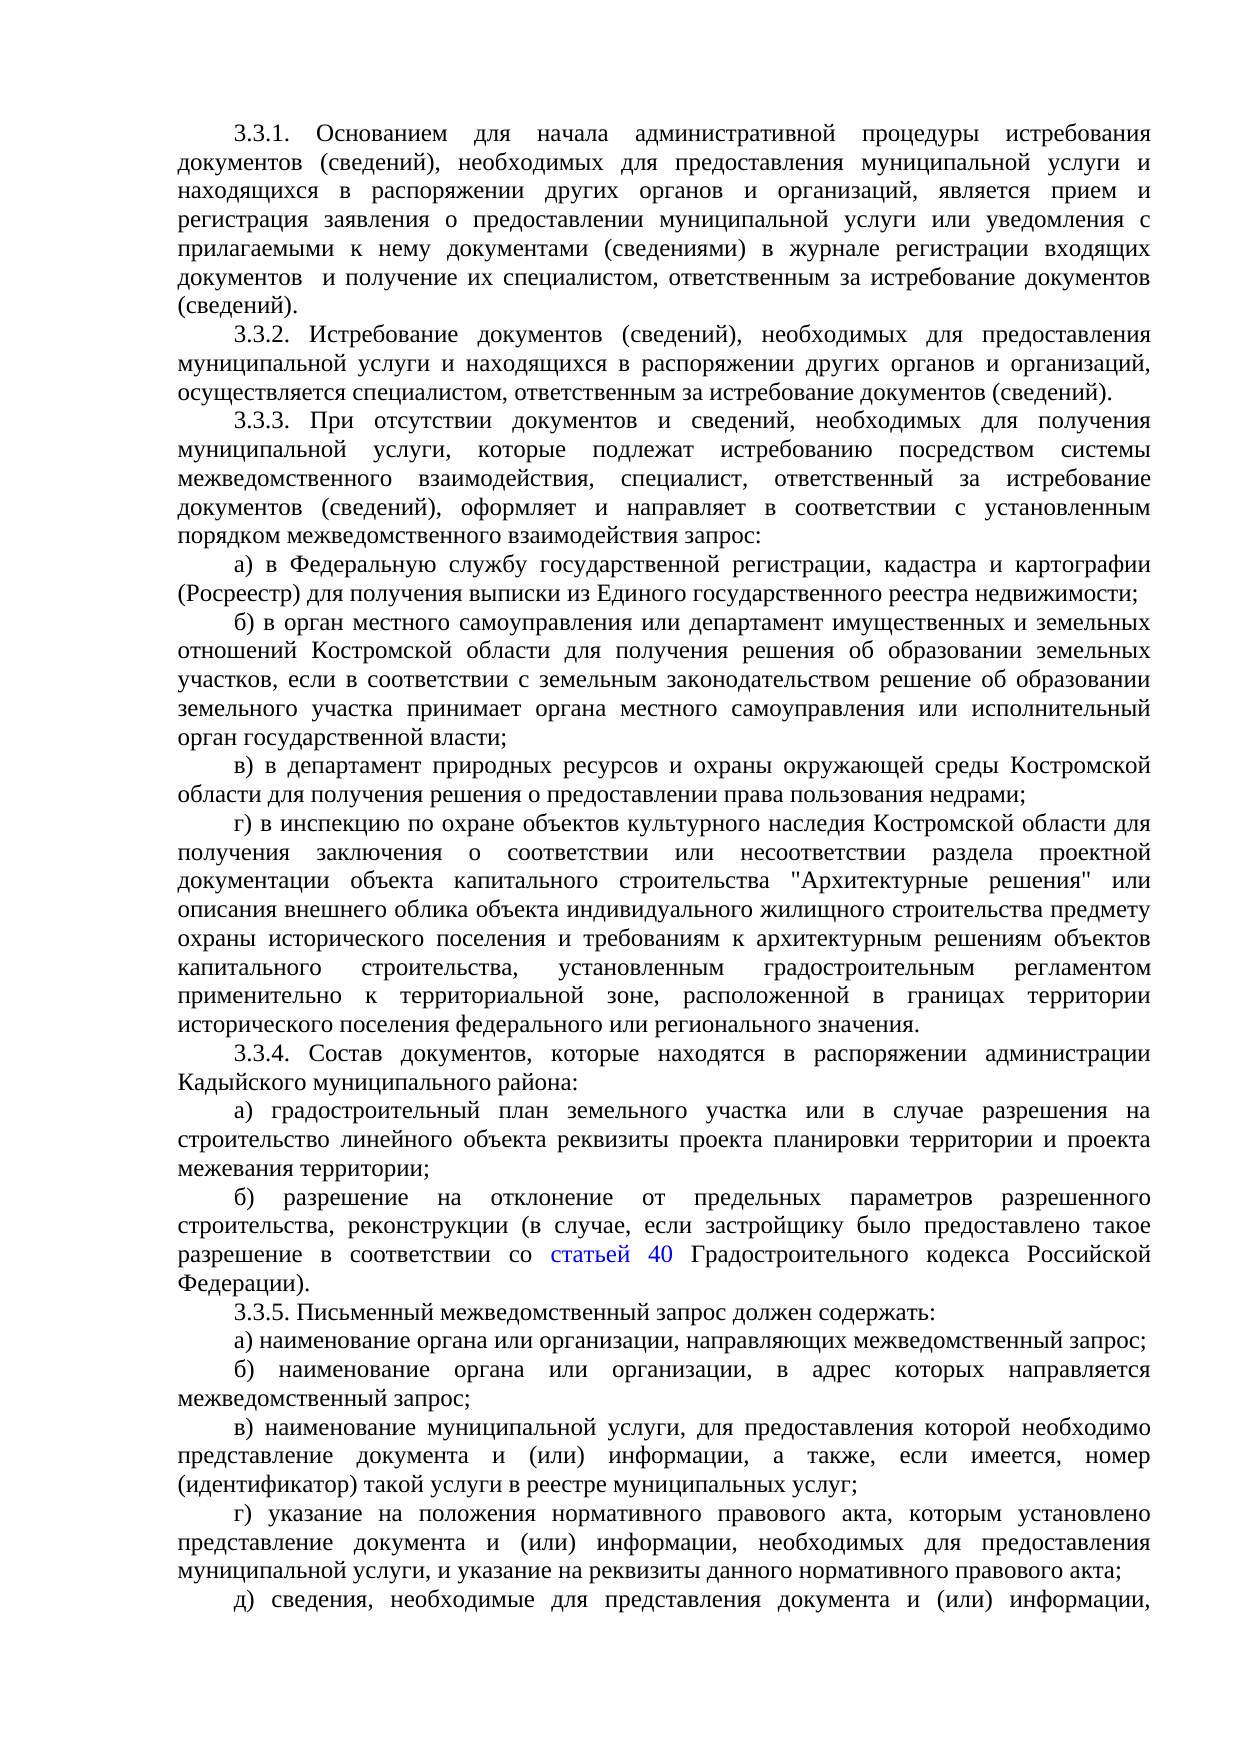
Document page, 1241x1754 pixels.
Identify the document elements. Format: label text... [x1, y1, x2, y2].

text а) наименование органа или организации, направляющих межведомственный запрос; [177, 1326, 1152, 1354]
text б) наименование органа или организации, в адрес которых направляется межведомственный запрос; [177, 1354, 1152, 1412]
text б) в орган местного самоуправления или департамент имущественных и земельных отношений Костромской области для получения решения об образовании земельных участков, если в соответствии с земельным законодательством решение об образовании земельного участка принимает органа местного самоуправления или исполнительный орган государственной власти; [177, 607, 1152, 751]
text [177, 1584, 1152, 1613]
text 3.3.1. Основанием для начала административной процедуры истребования документов (сведений), необходимых для предоставления муниципальной услуги и находящихся в распоряжении других органов и организаций, является прием и регистрация заявления о предоставлении муниципальной услуги или уведомления с прилагаемыми к нему документами (сведениями) в журнале регистрации входящих документов и получение их специалистом, ответственным за истребование документов (сведений). [177, 118, 1152, 319]
text г) в инспекцию по охране объектов культурного наследия Костромской области для получения заключения о соответствии или несоответствии раздела проектной документации объекта капитального строительства "Архитектурные решения" или описания внешнего облика объекта индивидуального жилищного строительства предмету охраны исторического поселения и требованиям к архитектурным решениям объектов капитального строительства, установленным градостроительным регламентом применительно к территориальной зоне, расположенной в границах территории исторического поселения федерального или регионального значения. [177, 808, 1152, 1038]
text 3.3.2. Истребование документов (сведений), необходимых для предоставления муниципальной услуги и находящихся в распоряжении других органов и организаций, осуществляется специалистом, ответственным за истребование документов (сведений). [177, 319, 1152, 406]
text 3.3.3. При отсутствии документов и сведений, необходимых для получения муниципальной услуги, которые подлежат истребованию посредством системы межведомственного взаимодействия, специалист, ответственный за истребование документов (сведений), оформляет и направляет в соответствии с установленным порядком межведомственного взаимодействия запрос: [177, 406, 1152, 549]
text г) указание на положения нормативного правового акта, которым установлено представление документа и (или) информации, необходимых для предоставления муниципальной услуги, и указание на реквизиты данного нормативного правового акта; [177, 1498, 1152, 1584]
text а) градостроительный план земельного участка или в случае разрешения на строительство линейного объекта реквизиты проекта планировки территории и проекта межевания территории; [177, 1096, 1152, 1182]
text 3.3.5. Письменный межведомственный запрос должен содержать: [177, 1297, 1152, 1326]
text в) наименование муниципальной услуги, для предоставления которой необходимо представление документа и (или) информации, а также, если имеется, номер (идентификатор) такой услуги в реестре муниципальных услуг; [177, 1412, 1152, 1498]
text а) в Федеральную службу государственной регистрации, кадастра и картографии (Росреестр) для получения выписки из Единого государственного реестра недвижимости; [177, 549, 1152, 607]
text б) разрешение на отклонение от предельных параметров разрешенного строительства, реконструкции (в случае, если застройщику было предоставлено такое разрешение в соответствии со статьей 40 Градостроительного кодекса Российской Федерации). [177, 1182, 1152, 1297]
text в) в департамент природных ресурсов и охраны окружающей среды Костромской области для получения решения о предоставлении права пользования недрами; [177, 751, 1152, 808]
text 3.3.4. Состав документов, которые находятся в распоряжении администрации Кадыйского муниципального района: [177, 1038, 1152, 1096]
